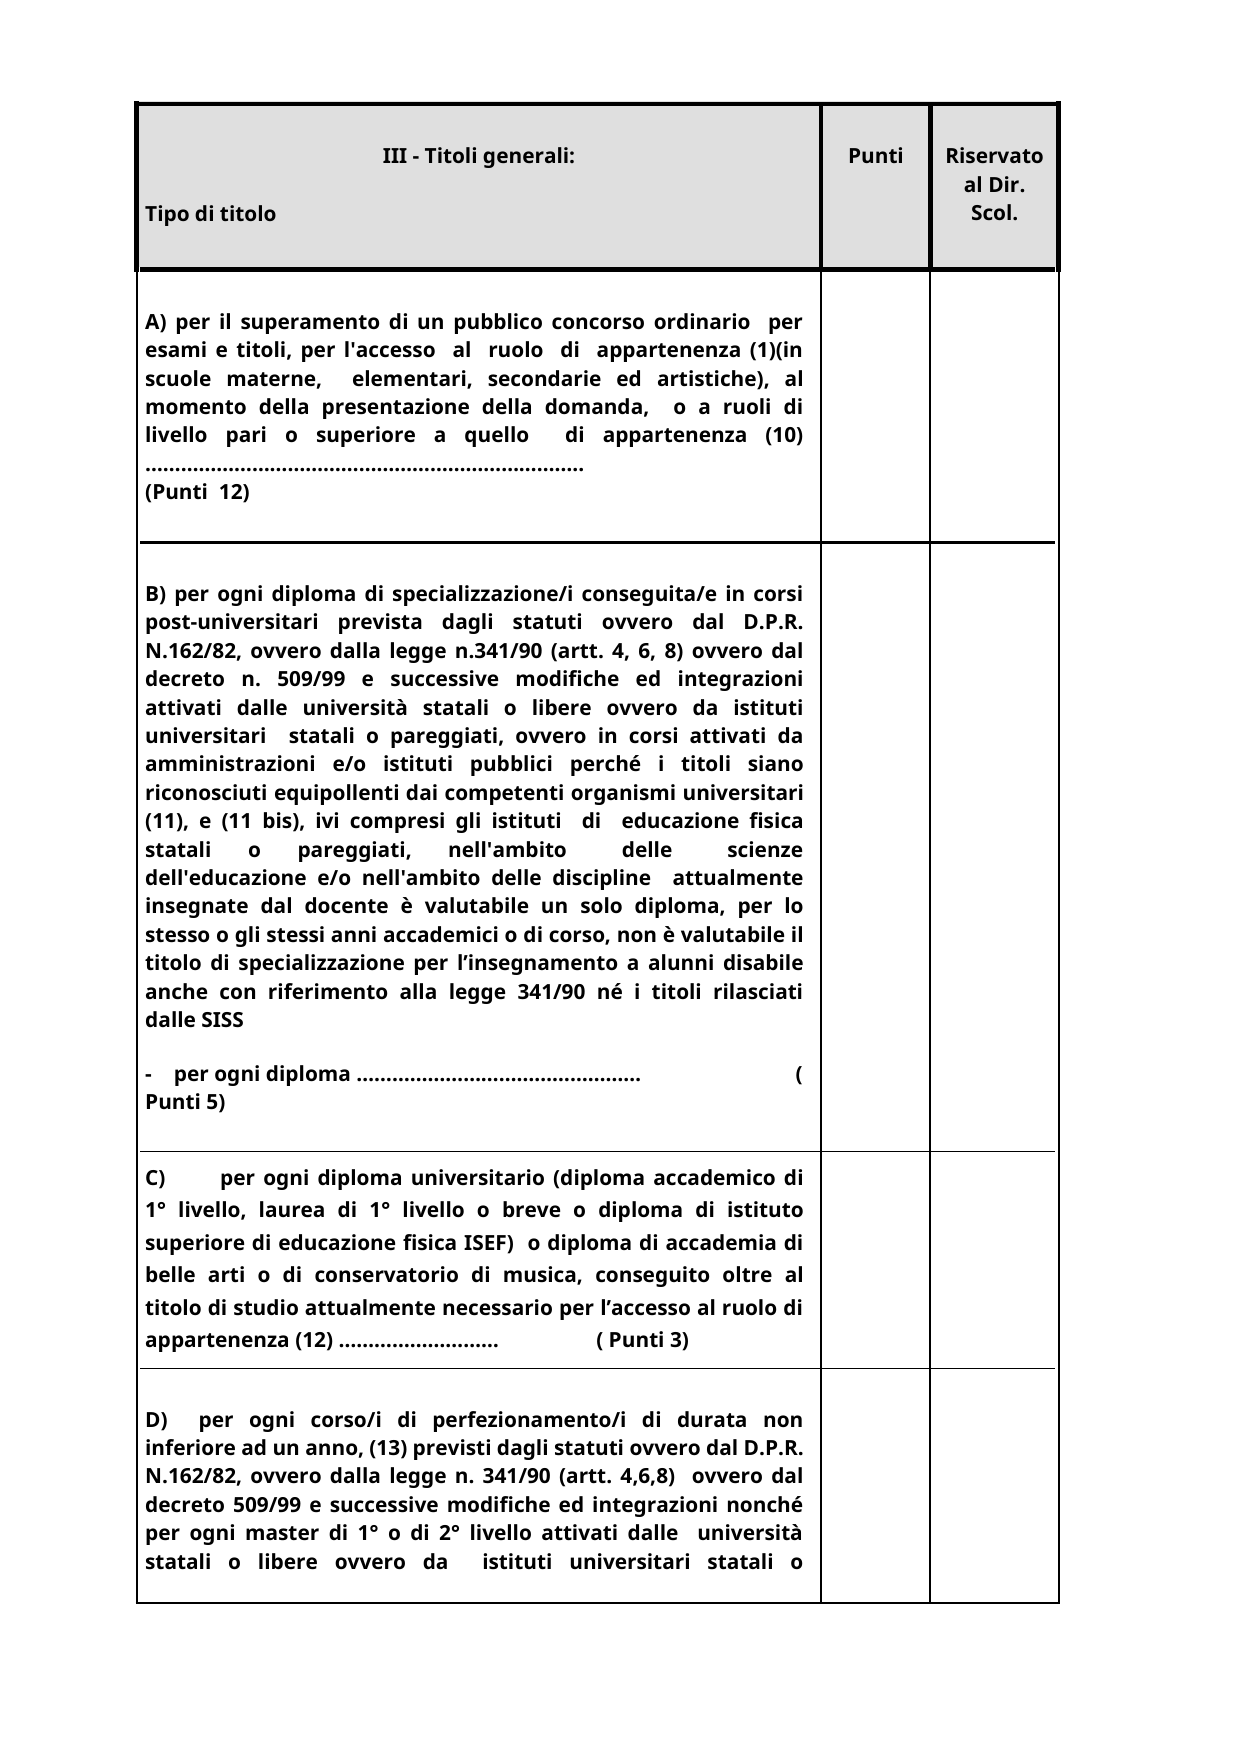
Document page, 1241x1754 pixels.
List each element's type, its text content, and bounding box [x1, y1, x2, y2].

table_header III - Titoli generali: Tipo di titolo [139, 106, 819, 267]
table_cell [822, 272, 929, 541]
table_header Riservato al Dir. Scol. [933, 106, 1056, 267]
table_cell [931, 1368, 1058, 1602]
table_cell B) per ogni diploma di specializzazione/i conseguita/e in corsi post-universitari prevista dagli statuti ovvero dal D.P.R. N.162/82, ovvero dalla legge n.341/90 (artt. 4, 6, 8) ovvero dal decreto n. 509/99 e successive modifiche ed integrazioni attivati dalle università statali o libere ovvero da istituti universitari statali o pareggiati, ovvero in corsi attivati da amministrazioni e/o istituti pubblici perché i titoli siano riconosciuti equipollenti dai competenti organismi universitari (11), e (11 bis), ivi compresi gli istituti di educazione fisica statali o pareggiati, nell'ambito delle scienze dell'educazione e/o nell'ambito delle discipline attualmente insegnate dal docente è valutabile un solo diploma, per lo stesso o gli stessi anni accademici o di corso, non è valutabile il titolo di specializzazione per l’insegnamento a alunni disabile anche con riferimento alla legge 341/90 né i titoli rilasciati dalle SISS - per ogni diploma ………………………………………… ( Punti 5) [138, 541, 820, 1151]
table_cell [931, 541, 1058, 1151]
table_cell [138, 1368, 820, 1602]
table_cell [822, 544, 929, 1151]
table_cell [931, 267, 1058, 541]
table_cell [822, 1369, 929, 1602]
table_header Punti [823, 106, 928, 267]
table_cell [931, 1151, 1058, 1368]
table_cell A) per il superamento di un pubblico concorso ordinario per esami e titoli, per l'accesso al ruolo di appartenenza (1)(in scuole materne, elementari, secondarie ed artistiche), al momento della presentazione della domanda, o a ruoli di livello pari o superiore a quello di appartenenza (10) ……………………………………………………………….. (Punti 12) [138, 267, 820, 541]
table_cell C) per ogni diploma universitario (diploma accademico di 1° livello, laurea di 1° livello o breve o diploma di istituto superiore di educazione fisica ISEF) o diploma di accademia di belle arti o di conservatorio di musica, conseguito oltre al titolo di studio attualmente necessario per l’accesso al ruolo di appartenenza (12) ……………………… ( Punti 3) [138, 1151, 820, 1368]
table_cell [822, 1152, 929, 1368]
